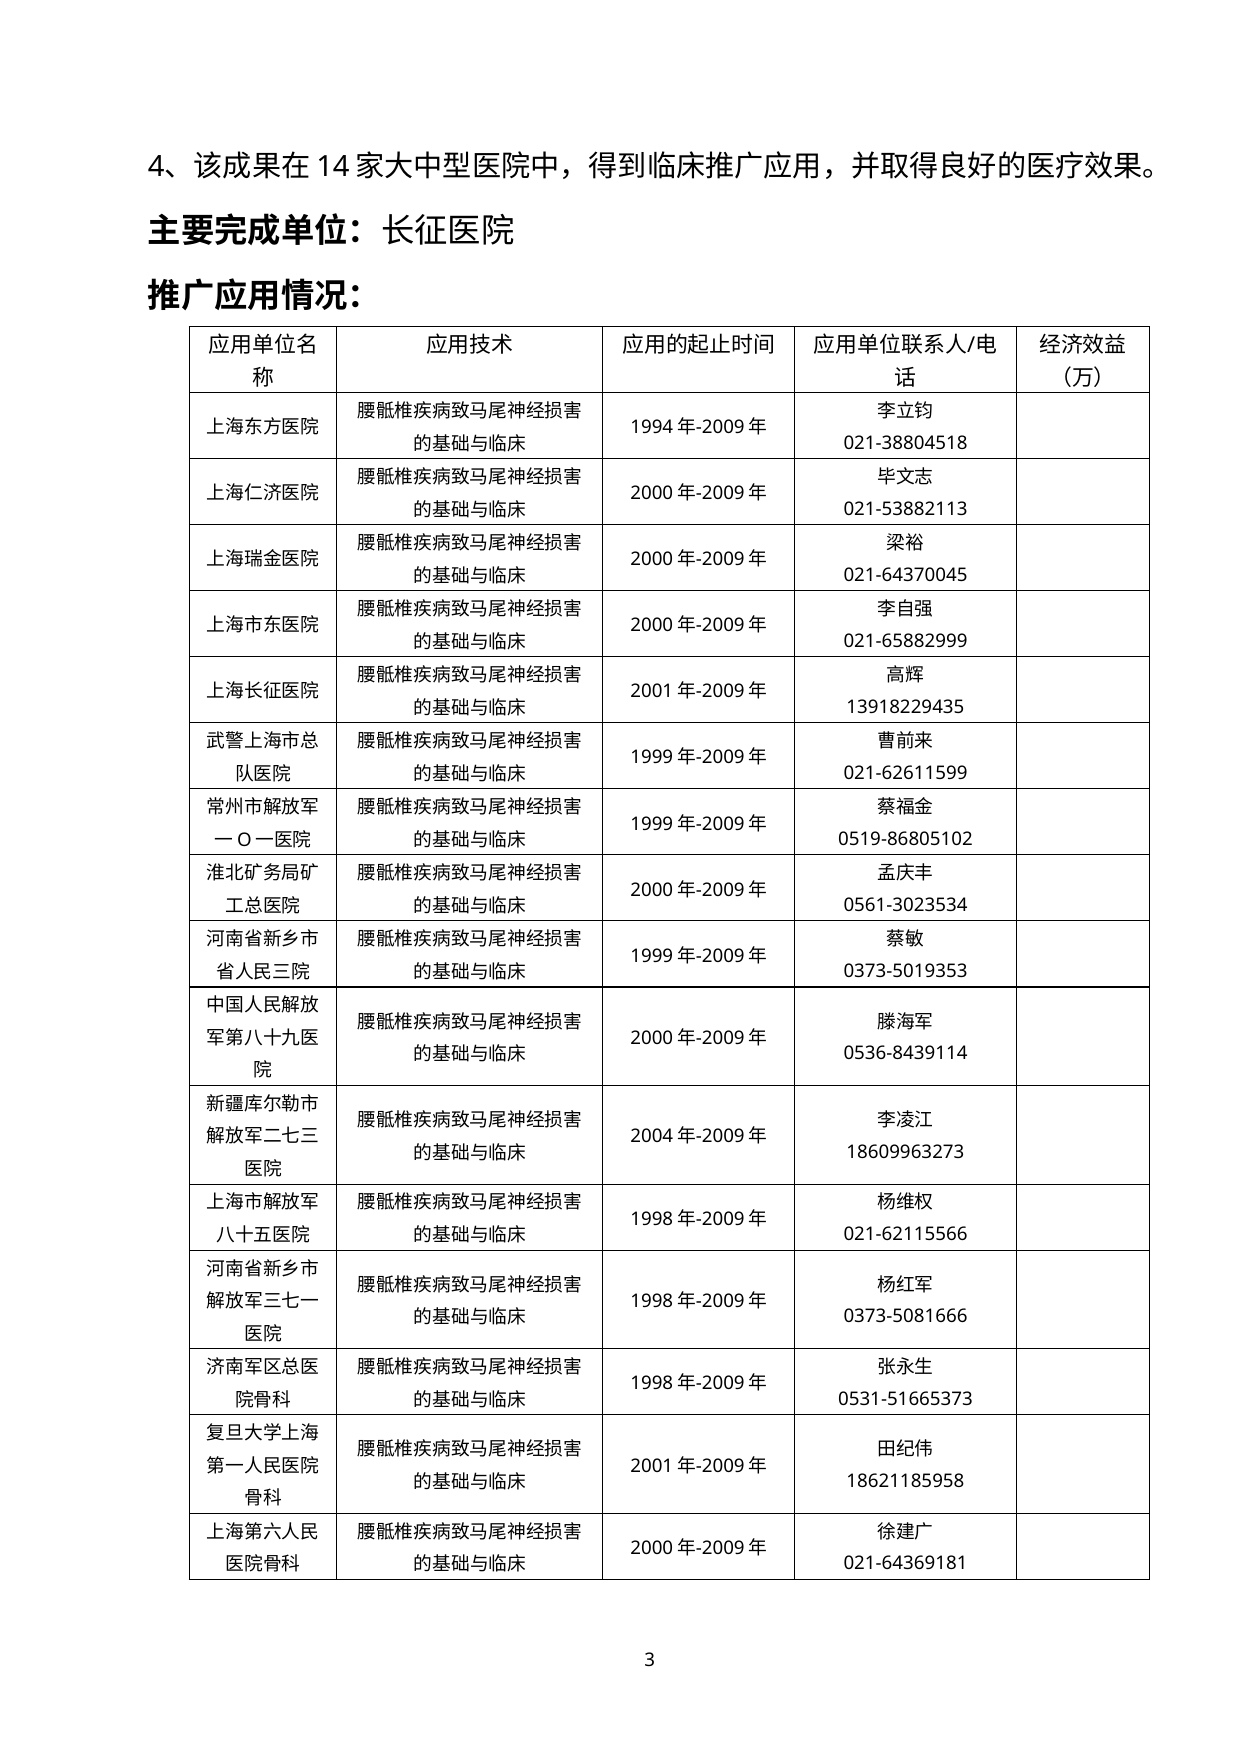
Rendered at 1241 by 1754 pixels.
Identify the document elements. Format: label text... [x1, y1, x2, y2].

table_cell 杨维权 021-62115566 [795, 1185, 1016, 1249]
table_cell 滕海军 0536-8439114 [795, 988, 1016, 1085]
table_cell [1017, 988, 1149, 1085]
table_cell [1017, 1251, 1149, 1348]
table_header 应用单位联系人/电话 [795, 327, 1016, 392]
table_cell 2004年-2009年 [603, 1086, 794, 1183]
table_cell [1017, 1185, 1149, 1249]
table_cell 腰骶椎疾病致马尾神经损害的基础与临床 [337, 459, 602, 524]
table_cell 上海第六人民医院骨科 [190, 1514, 336, 1579]
table_cell 1994年-2009年 [603, 393, 794, 458]
table_cell 上海瑞金医院 [190, 525, 336, 590]
table_cell [1017, 525, 1149, 590]
table_cell 腰骶椎疾病致马尾神经损害的基础与临床 [337, 657, 602, 722]
table_cell 腰骶椎疾病致马尾神经损害的基础与临床 [337, 393, 602, 458]
table_cell 腰骶椎疾病致马尾神经损害的基础与临床 [337, 789, 602, 854]
table_cell 李凌江 18609963273 [795, 1086, 1016, 1183]
table_cell 腰骶椎疾病致马尾神经损害的基础与临床 [337, 1185, 602, 1249]
table_cell 2000年-2009年 [603, 988, 794, 1085]
table_cell 新疆库尔勒市解放军二七三医院 [190, 1086, 336, 1183]
table_cell 高辉 13918229435 [795, 657, 1016, 722]
table_cell 张永生 0531-51665373 [795, 1349, 1016, 1414]
table_header 应用的起止时间 [603, 327, 794, 392]
table_cell [1017, 1415, 1149, 1513]
table_cell 中国人民解放军第八十九医院 [190, 988, 336, 1085]
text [148, 131, 1152, 196]
table_cell 2001年-2009年 [603, 1415, 794, 1513]
table_cell [1017, 789, 1149, 854]
table_cell 腰骶椎疾病致马尾神经损害的基础与临床 [337, 988, 602, 1085]
table_cell 1998年-2009年 [603, 1251, 794, 1348]
table_cell 毕文志 021-53882113 [795, 459, 1016, 524]
table_cell 河南省新乡市解放军三七一医院 [190, 1251, 336, 1348]
table_cell 2000年-2009年 [603, 1514, 794, 1579]
table_cell 腰骶椎疾病致马尾神经损害的基础与临床 [337, 1415, 602, 1513]
table_cell 腰骶椎疾病致马尾神经损害的基础与临床 [337, 855, 602, 920]
table_cell 上海市解放军八十五医院 [190, 1185, 336, 1249]
table_cell 1998年-2009年 [603, 1185, 794, 1249]
table_cell 常州市解放军一O一医院 [190, 789, 336, 854]
table_cell 腰骶椎疾病致马尾神经损害的基础与临床 [337, 1514, 602, 1579]
table_cell 1999年-2009年 [603, 723, 794, 788]
table_cell 1999年-2009年 [603, 789, 794, 854]
table_cell 腰骶椎疾病致马尾神经损害的基础与临床 [337, 1086, 602, 1183]
table_header 应用技术 [337, 327, 602, 392]
table_cell 蔡敏 0373-5019353 [795, 921, 1016, 986]
table_cell 孟庆丰 0561-3023534 [795, 855, 1016, 920]
table_cell 复旦大学上海第一人民医院骨科 [190, 1415, 336, 1513]
table_cell [1017, 459, 1149, 524]
table_header 应用单位名称 [190, 327, 336, 392]
text 主要完成单位：长征医院 [148, 196, 1152, 261]
table_header 经济效益（万） [1017, 327, 1149, 392]
table_cell 济南军区总医院骨科 [190, 1349, 336, 1414]
table_cell 李自强 021-65882999 [795, 591, 1016, 656]
table_cell 腰骶椎疾病致马尾神经损害的基础与临床 [337, 1251, 602, 1348]
table_cell [1017, 1514, 1149, 1579]
table_cell 腰骶椎疾病致马尾神经损害的基础与临床 [337, 921, 602, 986]
table_cell 曹前来 021-62611599 [795, 723, 1016, 788]
table_cell 腰骶椎疾病致马尾神经损害的基础与临床 [337, 591, 602, 656]
table_cell 上海长征医院 [190, 657, 336, 722]
table_cell [1017, 393, 1149, 458]
table_cell [1017, 657, 1149, 722]
table_cell [1017, 1349, 1149, 1414]
table_cell [1017, 921, 1149, 986]
table_cell 河南省新乡市省人民三院 [190, 921, 336, 986]
table_cell 2000年-2009年 [603, 855, 794, 920]
table_cell 腰骶椎疾病致马尾神经损害的基础与临床 [337, 1349, 602, 1414]
table_cell 李立钧 021-38804518 [795, 393, 1016, 458]
table_cell [1017, 1086, 1149, 1183]
table_cell [1017, 723, 1149, 788]
table_cell [1017, 591, 1149, 656]
table_cell [1017, 855, 1149, 920]
table_cell 上海市东医院 [190, 591, 336, 656]
table_cell 淮北矿务局矿工总医院 [190, 855, 336, 920]
table_cell 腰骶椎疾病致马尾神经损害的基础与临床 [337, 525, 602, 590]
table_cell 2000年-2009年 [603, 591, 794, 656]
table_cell 2000年-2009年 [603, 459, 794, 524]
table_cell 蔡福金 0519-86805102 [795, 789, 1016, 854]
text 推广应用情况： [148, 261, 1152, 326]
table_cell 上海东方医院 [190, 393, 336, 458]
table_cell 徐建广 021-64369181 [795, 1514, 1016, 1579]
table_cell 武警上海市总队医院 [190, 723, 336, 788]
table_cell 2000年-2009年 [603, 525, 794, 590]
table_cell 杨红军 0373-5081666 [795, 1251, 1016, 1348]
table_cell 上海仁济医院 [190, 459, 336, 524]
table_cell 腰骶椎疾病致马尾神经损害的基础与临床 [337, 723, 602, 788]
table_cell 1998年-2009年 [603, 1349, 794, 1414]
table_cell 2001年-2009年 [603, 657, 794, 722]
table_cell 1999年-2009年 [603, 921, 794, 986]
table_cell 田纪伟 18621185958 [795, 1415, 1016, 1513]
table_cell 梁裕 021-64370045 [795, 525, 1016, 590]
